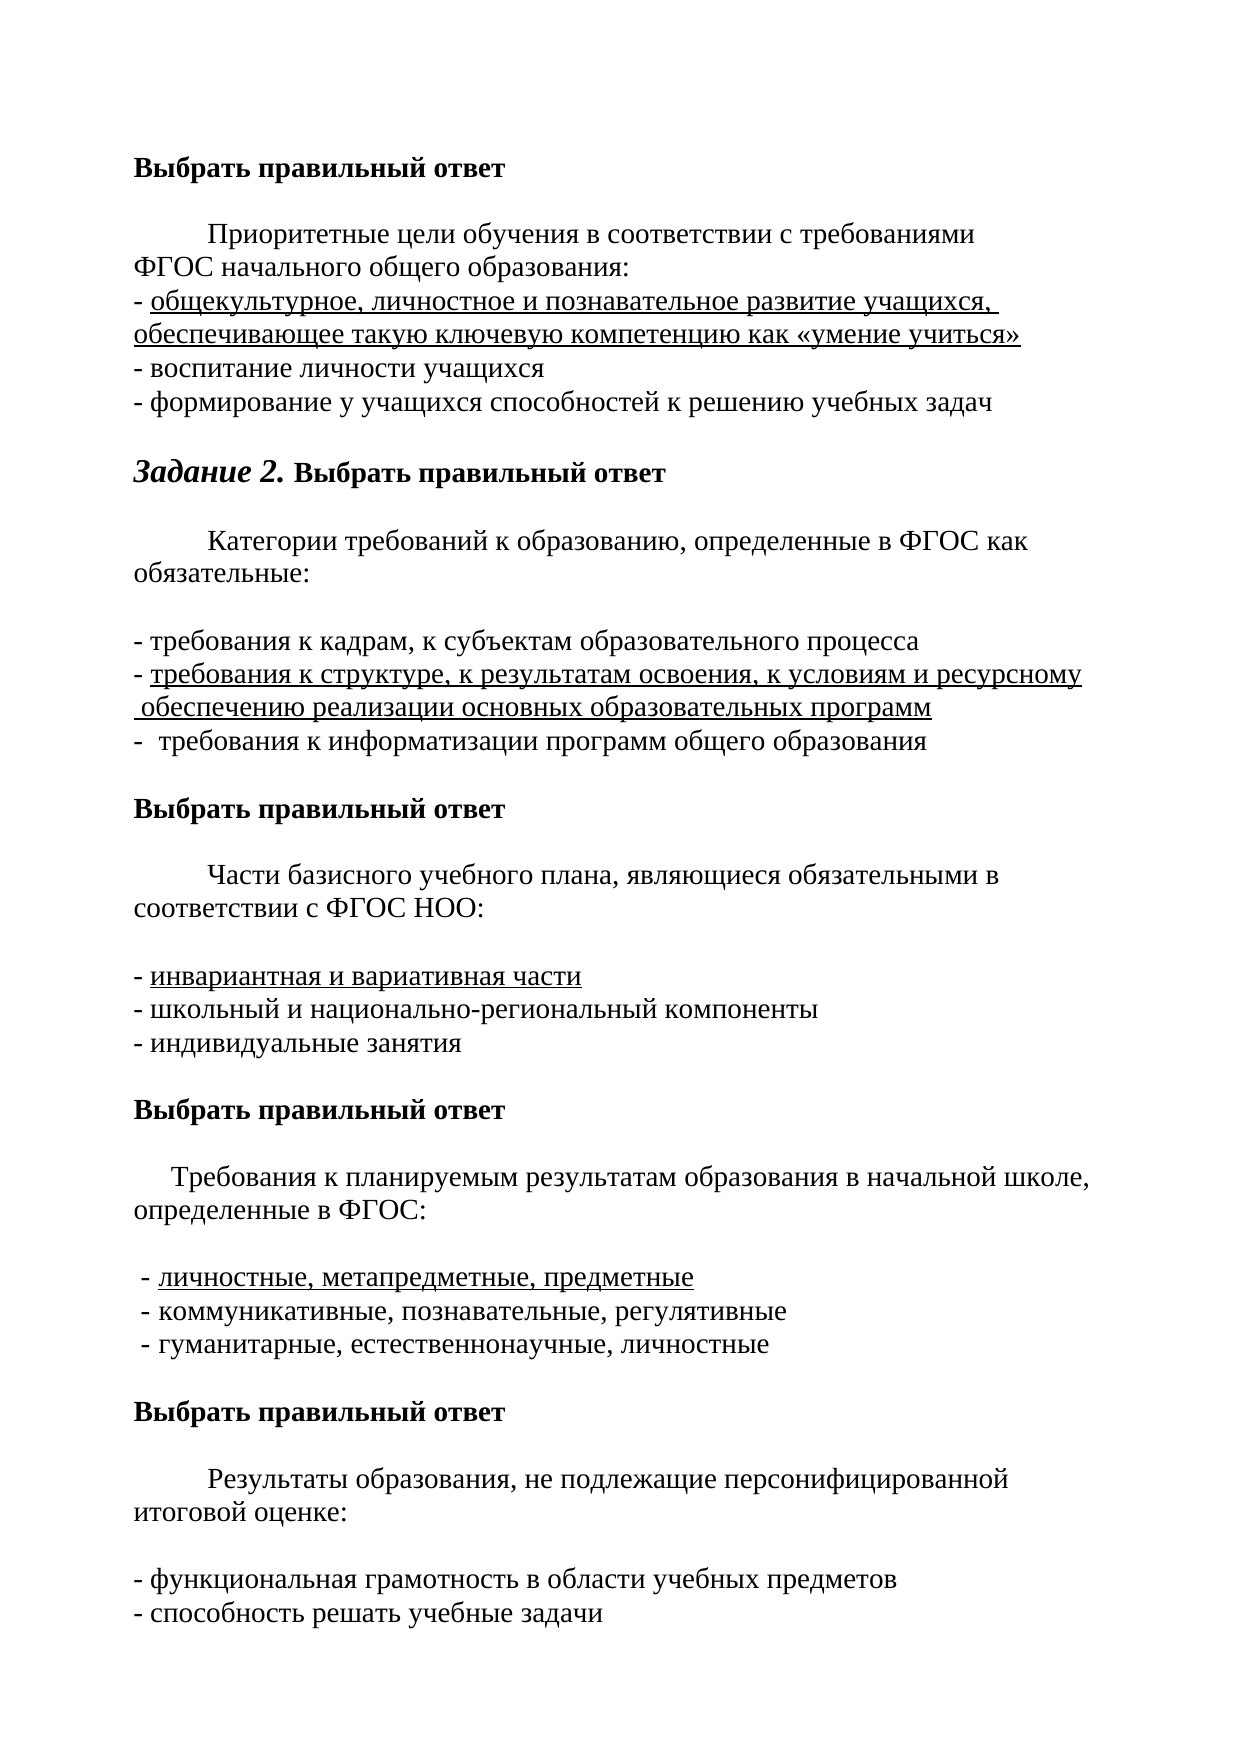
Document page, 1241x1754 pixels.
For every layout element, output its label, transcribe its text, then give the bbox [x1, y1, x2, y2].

text Части базисного учебного плана, являющиеся обязательными в соответствии с ФГОС НОО: [133, 859, 1000, 924]
text Приоритетные цели обучения в соответствии с требованиями ФГОС начального общего образования: [133, 218, 1062, 283]
text Категории требований к образованию, определенные в ФГОС как обязательные: [133, 524, 1029, 589]
list формирование у учащихся способностей к решению учебных задач [133, 384, 1162, 417]
list общекультурное, личностное и познавательное развитие учащихся, обеспечивающее такую ключевую компетенцию как «умение учиться» [133, 284, 1021, 345]
list требования к структуре, к результатам освоения, к условиям и ресурсному [133, 658, 1100, 690]
text Требования к планируемым результатам образования в начальной школе, определенные в ФГОС: [133, 1160, 1162, 1226]
text Выбрать правильный ответ [133, 791, 1162, 824]
list функциональная грамотность в области учебных предметов [133, 1561, 1162, 1595]
text Выбрать правильный ответ [133, 150, 1162, 183]
list личностные, метапредметные, предметные [140, 1259, 1162, 1293]
text обеспечению реализации основных образовательных программ [133, 690, 1100, 723]
list гуманитарные, естественнонаучные, личностные [140, 1327, 1162, 1360]
list способность решать учебные задачи [133, 1595, 1162, 1628]
list инвариантная и вариативная части [133, 958, 1162, 991]
list требования к кадрам, к субъектам образовательного процесса [133, 623, 1162, 656]
list индивидуальные занятия [133, 1025, 1162, 1058]
list требования к информатизации программ общего образования [133, 723, 1162, 757]
text Задание 2. Выбрать правильный ответ [133, 451, 1162, 489]
text Выбрать правильный ответ [133, 1394, 1162, 1428]
text Результаты образования, не подлежащие персонифицированной итоговой оценке: [133, 1462, 1129, 1527]
text Выбрать правильный ответ [133, 1092, 1162, 1126]
list школьный и национально-региональный компоненты [133, 991, 1162, 1025]
list воспитание личности учащихся [133, 350, 1162, 384]
list коммуникативные, познавательные, регулятивные [140, 1293, 1162, 1327]
